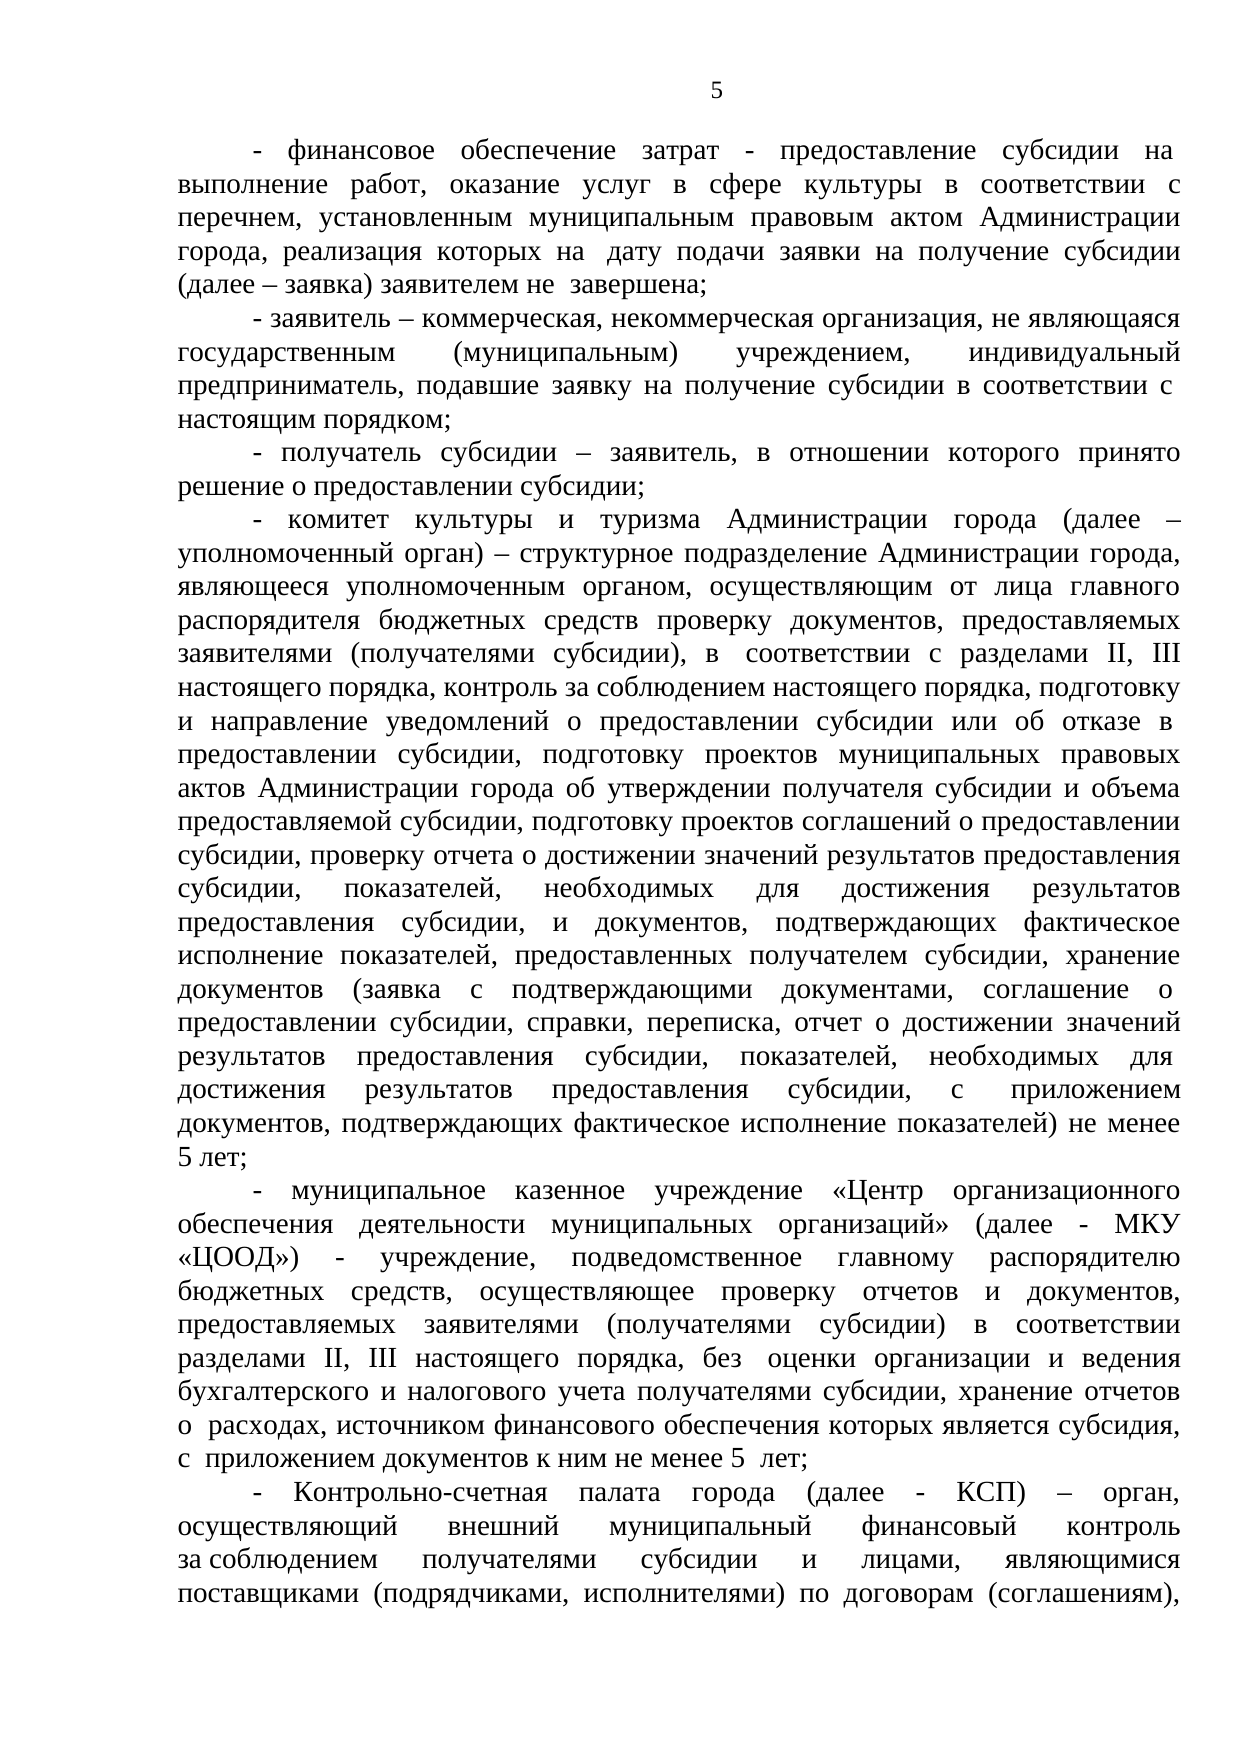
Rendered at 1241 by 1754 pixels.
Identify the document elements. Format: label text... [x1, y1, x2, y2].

text - получатель субсидии – заявитель, в отношении которого принято решение о предоставлении субсидии; [177, 434, 1181, 501]
text - муниципальное казенное учреждение «Центр организационного обеспечения деятельности муниципальных организаций» (далее - МКУ «ЦООД») - учреждение, подведомственное главному распорядителю бюджетных средств, осуществляющее проверку отчетов и документов, предоставляемых заявителями (получателями субсидии) в соответствии разделами II, III настоящего порядка, без оценки организации и ведения бухгалтерского и налогового учета получателями субсидии, хранение отчетов о расходах, источником финансового обеспечения которых является субсидия, с приложением документов к ним не менее 5 лет; [177, 1172, 1181, 1474]
text - заявитель – коммерческая, некоммерческая организация, не являющаяся государственным (муниципальным) учреждением, индивидуальный предприниматель, подавшие заявку на получение субсидии в соответствии с настоящим порядком; [177, 300, 1181, 434]
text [177, 1474, 1181, 1608]
text - комитет культуры и туризма Администрации города (далее – уполномоченный орган) – структурное подразделение Администрации города, являющееся уполномоченным органом, осуществляющим от лица главного распорядителя бюджетных средств проверку документов, предоставляемых заявителями (получателями субсидии), в соответствии с разделами II, III настоящего порядка, контроль за соблюдением настоящего порядка, подготовку и направление уведомлений о предоставлении субсидии или об отказе в предоставлении субсидии, подготовку проектов муниципальных правовых актов Администрации города об утверждении получателя субсидии и объема предоставляемой субсидии, подготовку проектов соглашений о предоставлении субсидии, проверку отчета о достижении значений результатов предоставления субсидии, показателей, необходимых для достижения результатов предоставления субсидии, и документов, подтверждающих фактическое исполнение показателей, предоставленных получателем субсидии, хранение документов (заявка с подтверждающими документами, соглашение о предоставлении субсидии, справки, переписка, отчет о достижении значений результатов предоставления субсидии, показателей, необходимых для достижения результатов предоставления субсидии, с приложением документов, подтверждающих фактическое исполнение показателей) не менее 5 лет; [177, 501, 1181, 1172]
text - финансовое обеспечение затрат - предоставление субсидии на выполнение работ, оказание услуг в сфере культуры в соответствии с перечнем, установленным муниципальным правовым актом Администрации города, реализация которых на дату подачи заявки на получение субсидии (далее – заявка) заявителем не завершена; [177, 132, 1181, 300]
